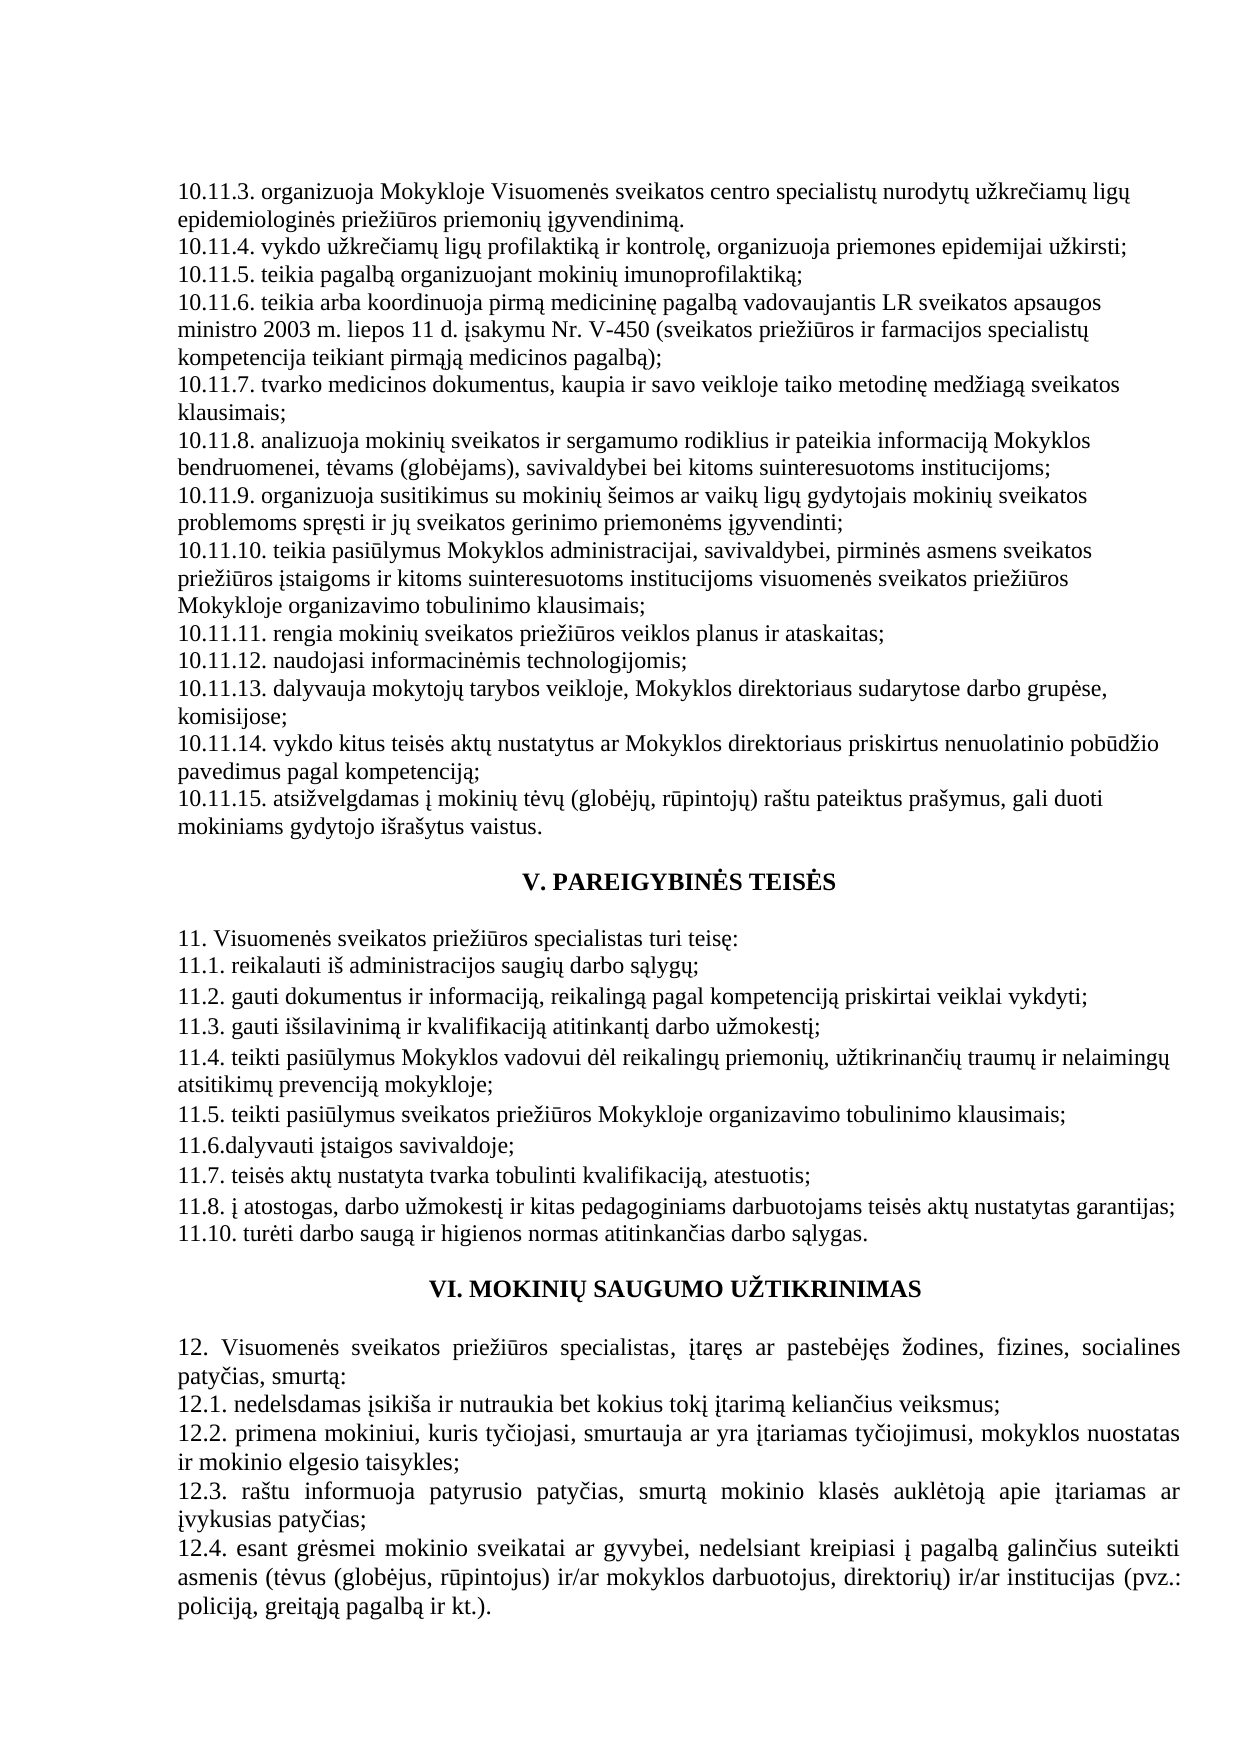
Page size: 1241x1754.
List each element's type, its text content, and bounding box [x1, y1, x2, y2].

text 12.1. nedelsdamas įsikiša ir nutraukia bet kokius tokį įtarimą keliančius veiksmus; [177, 1389, 1181, 1418]
text 11.1. reikalauti iš administracijos saugių darbo sąlygų; [177, 951, 1181, 979]
text 10.11.10. teikia pasiūlymus Mokyklos administracijai, savivaldybei, pirminės asmens sveikatos priežiūros įstaigoms ir kitoms suinteresuotoms institucijoms visuomenės sveikatos priežiūros Mokykloje organizavimo tobulinimo klausimais; [177, 536, 1181, 619]
text 11.2. gauti dokumentus ir informaciją, reikalingą pagal kompetenciją priskirtai veiklai vykdyti; [177, 982, 1181, 1009]
text 11.3. gauti išsilavinimą ir kvalifikaciją atitinkantį darbo užmokestį; [177, 1012, 1181, 1040]
list 12.4. esant grėsmei mokinio sveikatai ar gyvybei, nedelsiant kreipiasi į pagalbą galinčius suteikti asmenis (tėvus (globėjus, rūpintojus) ir/ar mokyklos darbuotojus, direktorių) ir/ar institucijas (pvz.: policiją, greitąją pagalbą ir kt.). [177, 1533, 1181, 1619]
text VI. MOKINIŲ SAUGUMO UŽTIKRINIMAS [177, 1274, 1183, 1303]
text 10.11.12. naudojasi informacinėmis technologijomis; [177, 646, 1181, 674]
text 10.11.5. teikia pagalbą organizuojant mokinių imunoprofilaktiką; [177, 260, 1181, 288]
text 11.4. teikti pasiūlymus Mokyklos vadovui dėl reikalingų priemonių, užtikrinančių traumų ir nelaimingų atsitikimų prevenciją mokykloje; [177, 1042, 1181, 1098]
text 11.10. turėti darbo saugą ir higienos normas atitinkančias darbo sąlygas. [177, 1219, 1181, 1247]
text 10.11.9. organizuoja susitikimus su mokinių šeimos ar vaikų ligų gydytojais mokinių sveikatos problemoms spręsti ir jų sveikatos gerinimo priemonėms įgyvendinti; [177, 481, 1181, 536]
text 11.6.dalyvauti įstaigos savivaldoje; [177, 1131, 1181, 1158]
text 10.11.15. atsižvelgdamas į mokinių tėvų (globėjų, rūpintojų) raštu pateiktus prašymus, gali duoti mokiniams gydytojo išrašytus vaistus. [177, 784, 1181, 840]
text 11.5. teikti pasiūlymus sveikatos priežiūros Mokykloje organizavimo tobulinimo klausimais; [177, 1101, 1181, 1128]
text 10.11.4. vykdo užkrečiamų ligų profilaktiką ir kontrolę, organizuoja priemones epidemijai užkirsti; [177, 232, 1181, 260]
text 10.11.7. tvarko medicinos dokumentus, kaupia ir savo veikloje taiko metodinę medžiagą sveikatos klausimais; [177, 370, 1181, 426]
text 10.11.11. rengia mokinių sveikatos priežiūros veiklos planus ir ataskaitas; [177, 619, 1181, 646]
text 11.8. į atostogas, darbo užmokestį ir kitas pedagoginiams darbuotojams teisės aktų nustatytas garantijas; [177, 1192, 1181, 1219]
text 10.11.13. dalyvauja mokytojų tarybos veikloje, Mokyklos direktoriaus sudarytose darbo grupėse, komisijose; [177, 674, 1181, 729]
text 10.11.6. teikia arba koordinuoja pirmą medicininę pagalbą vadovaujantis LR sveikatos apsaugos ministro 2003 m. liepos 11 d. įsakymu Nr. V-450 (sveikatos priežiūros ir farmacijos specialistų kompetencija teikiant pirmąją medicinos pagalbą); [177, 288, 1181, 370]
text 11.7. teisės aktų nustatyta tvarka tobulinti kvalifikaciją, atestuotis; [177, 1161, 1181, 1189]
text 11. Visuomenės sveikatos priežiūros specialistas turi teisę: [177, 924, 1181, 951]
text V. PAREIGYBINĖS TEISĖS [177, 867, 1181, 896]
text 10.11.3. organizuoja Mokykloje Visuomenės sveikatos centro specialistų nurodytų užkrečiamų ligų epidemiologinės priežiūros priemonių įgyvendinimą. [177, 177, 1181, 232]
text 12. Visuomenės sveikatos priežiūros specialistas, įtaręs ar pastebėjęs žodines, fizines, socialines patyčias, smurtą: [177, 1332, 1181, 1389]
list 12.2. primena mokiniui, kuris tyčiojasi, smurtauja ar yra įtariamas tyčiojimusi, mokyklos nuostatas ir mokinio elgesio taisykles; [177, 1418, 1181, 1476]
text 10.11.8. analizuoja mokinių sveikatos ir sergamumo rodiklius ir pateikia informaciją Mokyklos bendruomenei, tėvams (globėjams), savivaldybei bei kitoms suinteresuotoms institucijoms; [177, 426, 1181, 481]
list 12.3. raštu informuoja patyrusio patyčias, smurtą mokinio klasės auklėtoją apie įtariamas ar įvykusias patyčias; [177, 1476, 1181, 1533]
text 10.11.14. vykdo kitus teisės aktų nustatytus ar Mokyklos direktoriaus priskirtus nenuolatinio pobūdžio pavedimus pagal kompetenciją; [177, 729, 1181, 784]
